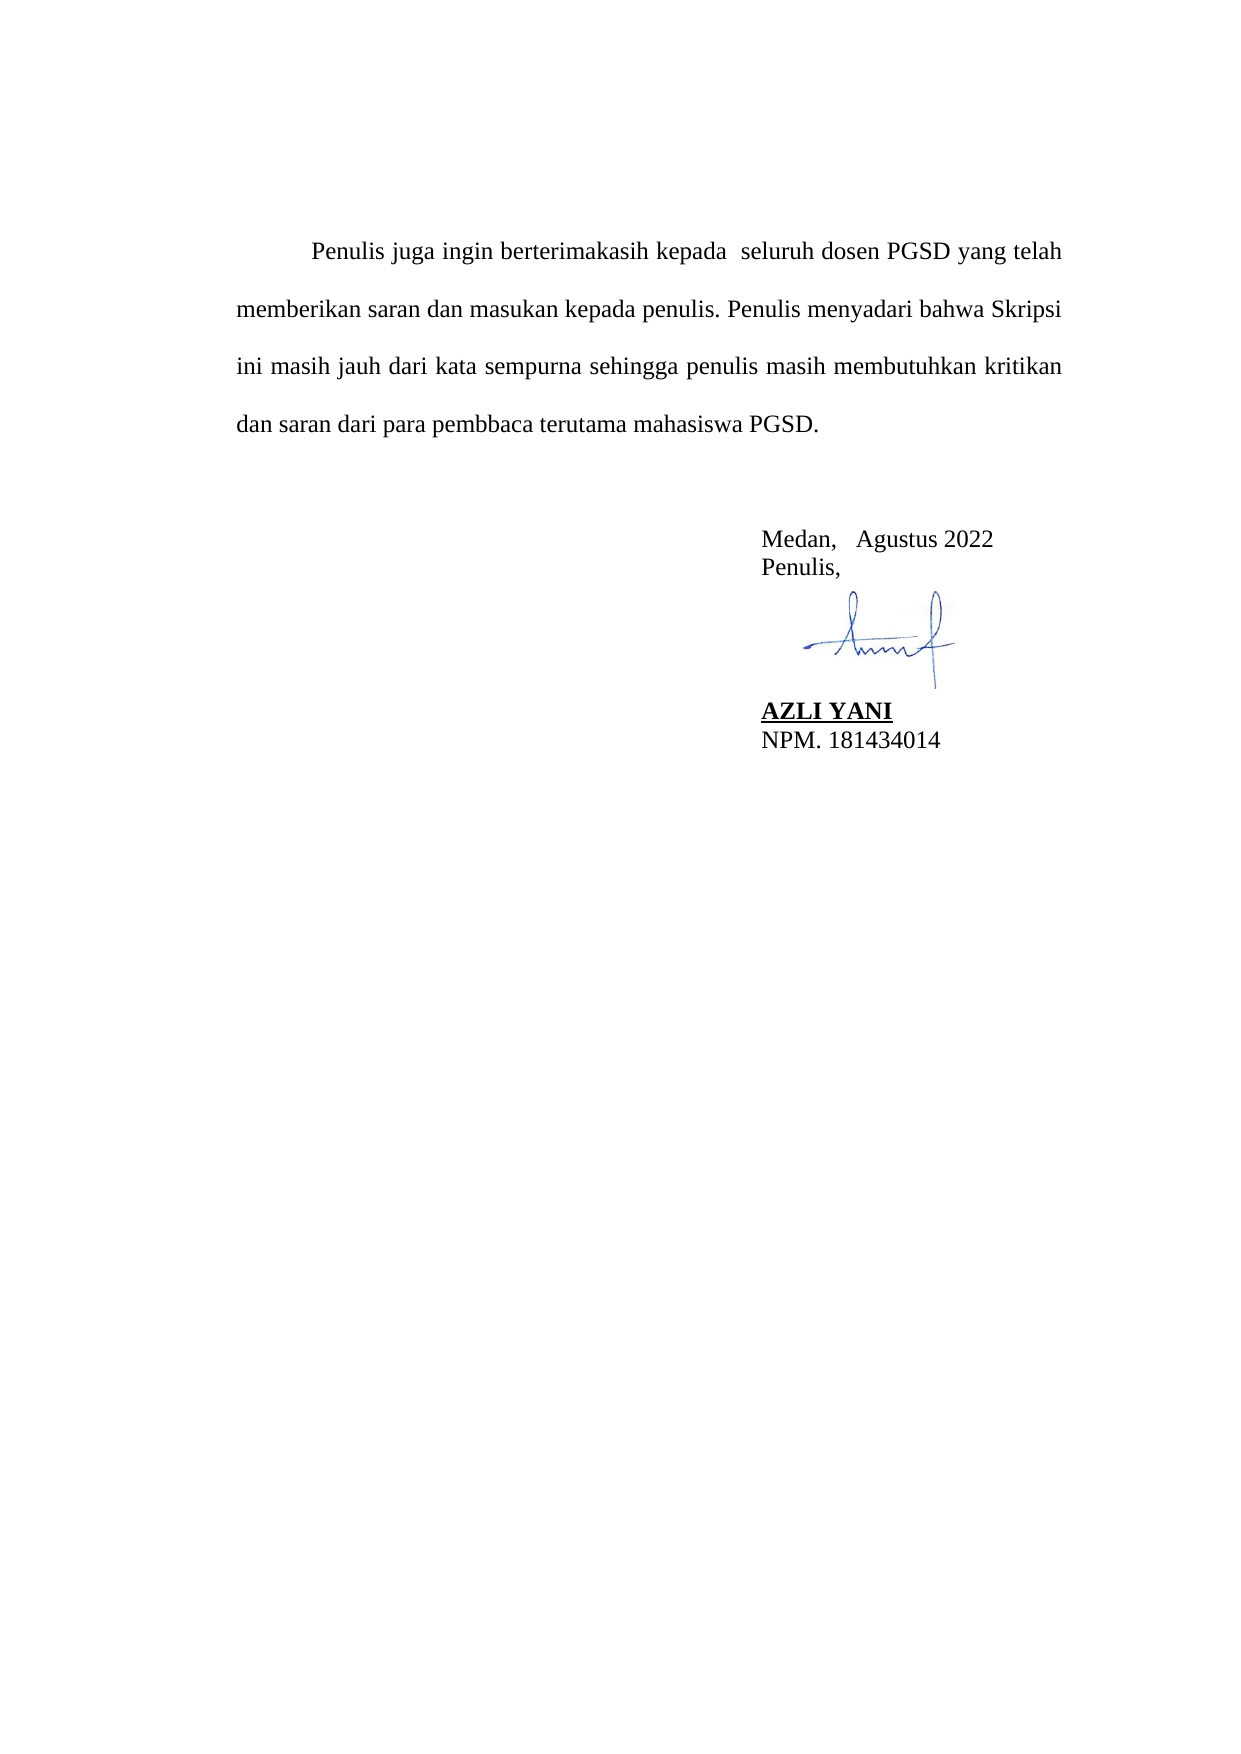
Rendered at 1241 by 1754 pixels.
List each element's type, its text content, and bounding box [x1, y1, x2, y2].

picture [800, 586, 957, 689]
text AZLI YANI [761, 696, 1063, 725]
text NPM. 181434014 [761, 725, 1063, 754]
text Medan, Agustus 2022 [761, 524, 1063, 552]
text Penulis, [761, 552, 1063, 581]
text Penulis juga ingin berterimakasih kepada seluruh dosen PGSD yang telah memberikan saran dan masukan kepada penulis. Penulis menyadari bahwa Skripsi ini masih jauh dari kata sempurna sehingga penulis masih membutuhkan kritikan dan saran dari para pembbaca terutama mahasiswa PGSD. [236, 236, 1063, 437]
